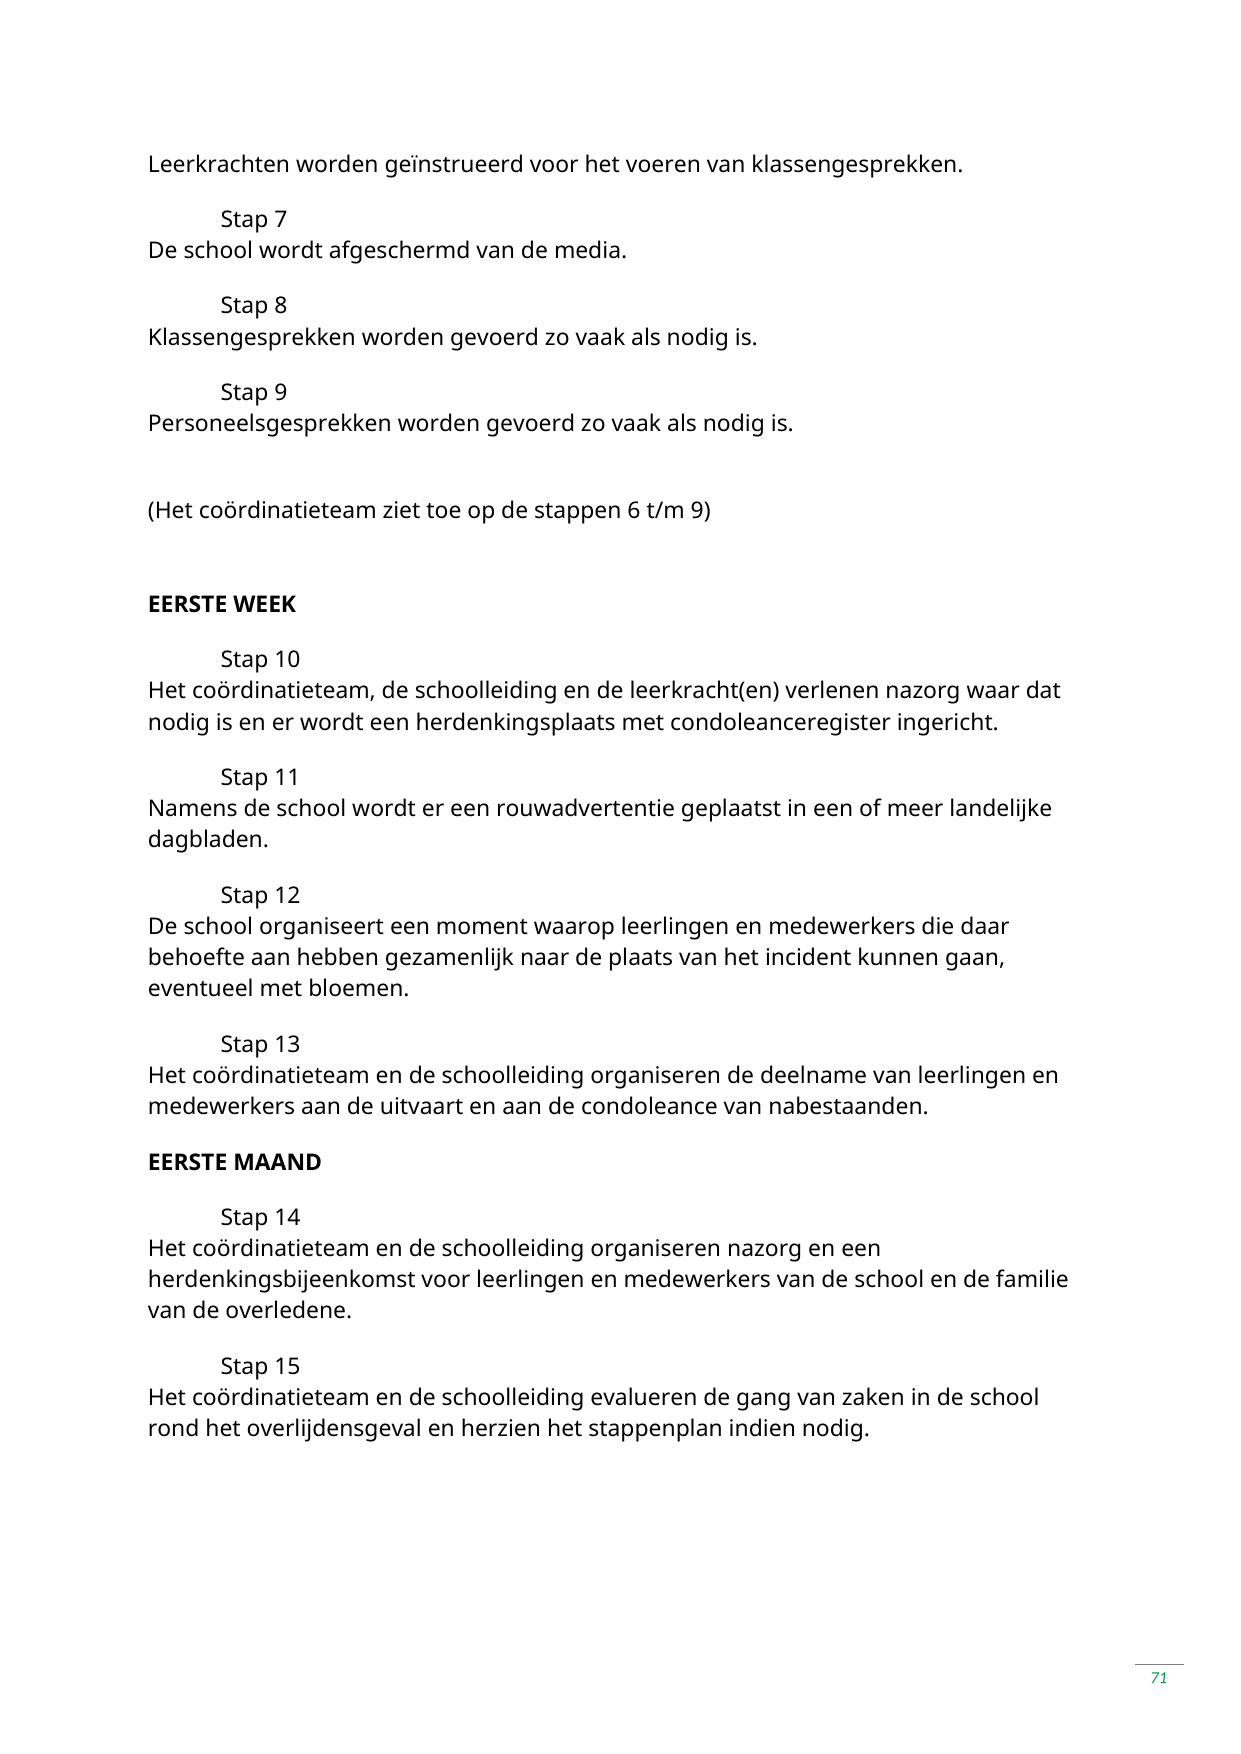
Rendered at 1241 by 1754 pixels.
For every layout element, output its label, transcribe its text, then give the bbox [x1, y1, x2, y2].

text Stap 12 [220, 878, 1078, 910]
text EERSTE WEEK [148, 588, 1093, 619]
text (Het coördinatieteam ziet toe op de stappen 6 t/m 9) [148, 494, 1093, 525]
text Stap 7 [220, 203, 1078, 234]
text Stap 10 [220, 643, 1078, 674]
text Het coördinatieteam en de schoolleiding organiseren de deelname van leerlingen en medewerkers aan de uitvaart en aan de condoleance van nabestaanden. [148, 1059, 1093, 1121]
text Stap 9 [220, 376, 1078, 407]
text Klassengesprekken worden gevoerd zo vaak als nodig is. [148, 321, 1093, 352]
text Personeelsgesprekken worden gevoerd zo vaak als nodig is. [148, 407, 1093, 438]
text Het coördinatieteam en de schoolleiding organiseren nazorg en een herdenkingsbijeenkomst voor leerlingen en medewerkers van de school en de familie van de overledene. [148, 1232, 1093, 1326]
text Stap 13 [220, 1028, 1078, 1059]
text De school wordt afgeschermd van de media. [148, 234, 1093, 265]
text Stap 15 [220, 1350, 1078, 1381]
text Stap 8 [220, 289, 1078, 321]
text Namens de school wordt er een rouwadvertentie geplaatst in een of meer landelijke dagbladen. [148, 792, 1093, 854]
text Leerkrachten worden geïnstrueerd voor het voeren van klassengesprekken. [148, 148, 1093, 179]
text Het coördinatieteam en de schoolleiding evalueren de gang van zaken in de school rond het overlijdensgeval en herzien het stappenplan indien nodig. [148, 1381, 1093, 1443]
text Stap 14 [220, 1201, 1078, 1232]
text Stap 11 [220, 761, 1078, 792]
text De school organiseert een moment waarop leerlingen en medewerkers die daar behoefte aan hebben gezamenlijk naar de plaats van het incident kunnen gaan, eventueel met bloemen. [148, 910, 1093, 1003]
text Het coördinatieteam, de schoolleiding en de leerkracht(en) verlenen nazorg waar dat nodig is en er wordt een herdenkingsplaats met condoleanceregister ingericht. [148, 674, 1093, 737]
text EERSTE MAAND [148, 1145, 1093, 1177]
